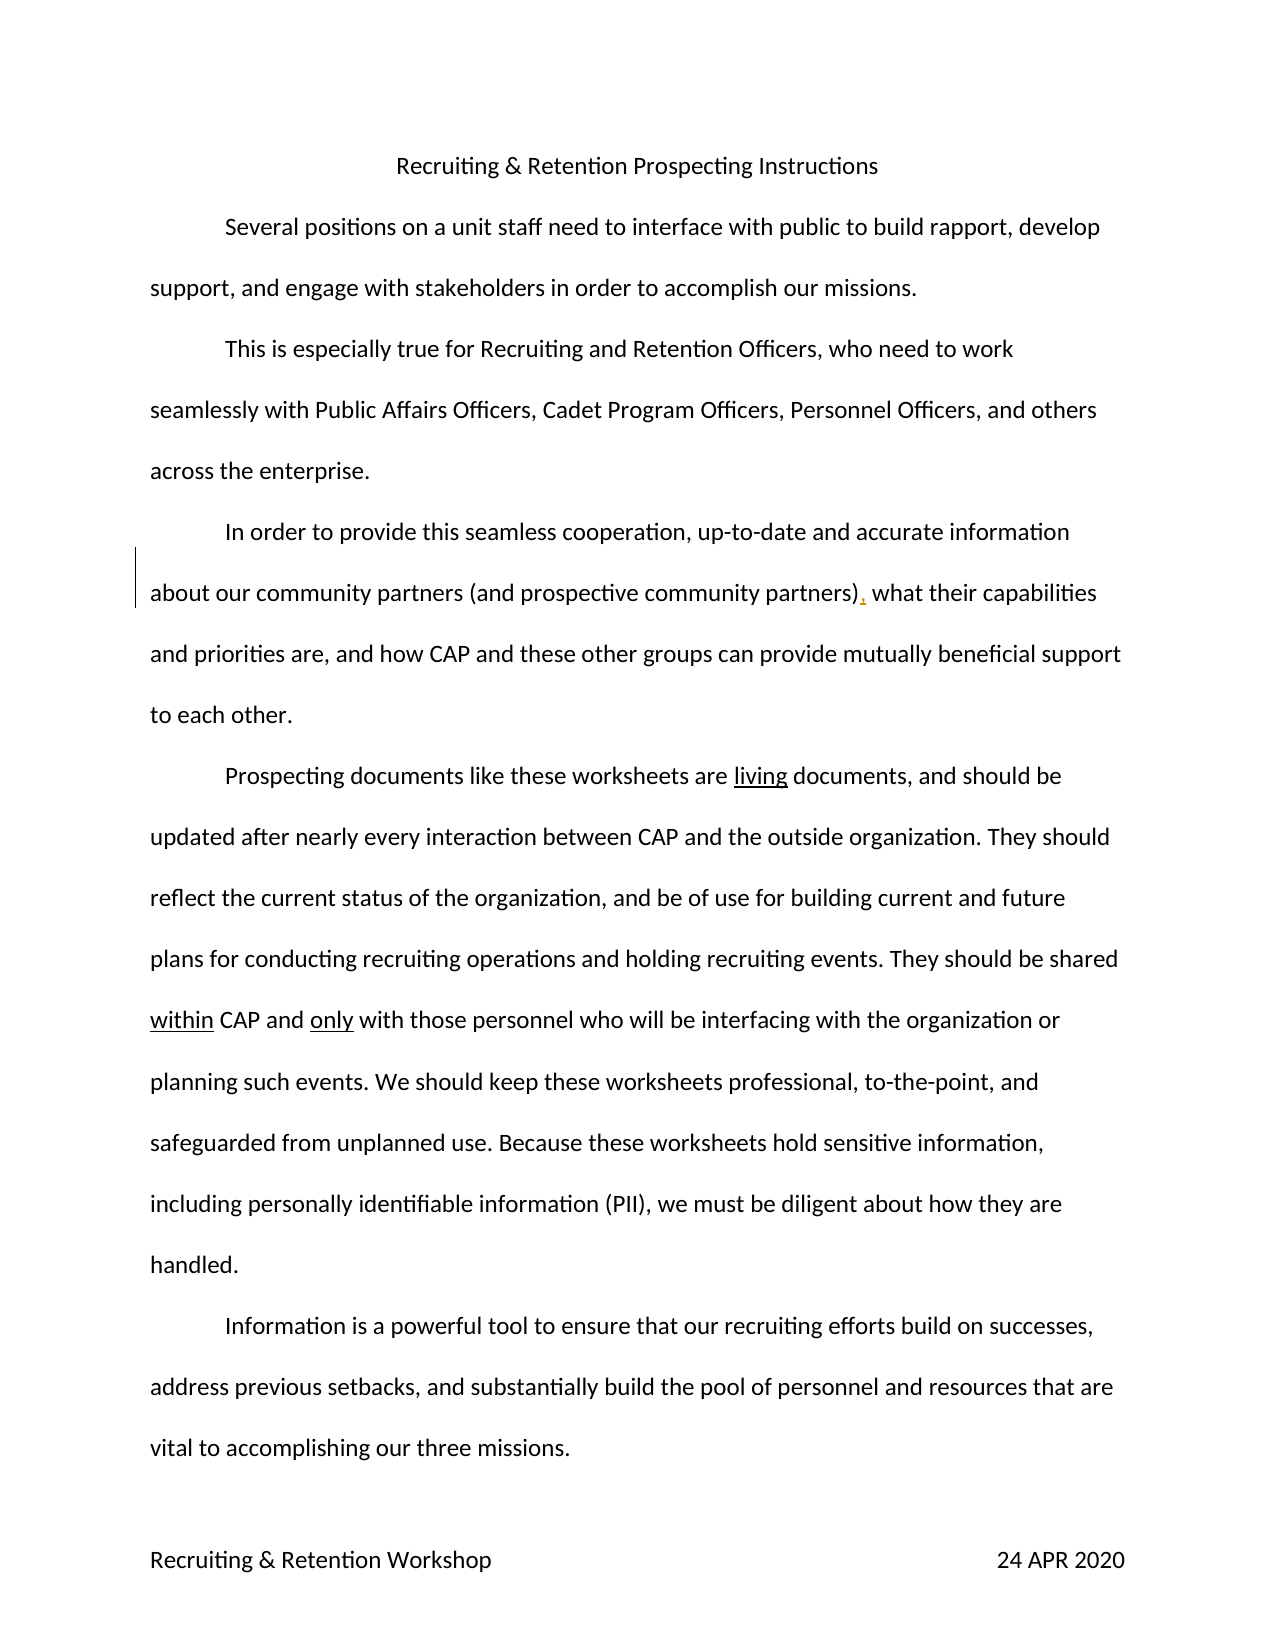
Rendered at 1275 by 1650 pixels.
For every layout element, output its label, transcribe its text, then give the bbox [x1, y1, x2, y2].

text Prospecting documents like these worksheets are living documents, and should be updated after nearly every interaction between CAP and the outside organization. They should reflect the current status of the organization, and be of use for building current and future plans for conducting recruiting operations and holding recruiting events. They should be shared within CAP and only with those personnel who will be interfacing with the organization or planning such events. We should keep these worksheets professional, to-the-point, and safeguarded from unplanned use. Because these worksheets hold sensitive information, including personally identifiable information (PII), we must be diligent about how they are handled. [150, 760, 1125, 1279]
text In order to provide this seamless cooperation, up-to-date and accurate information about our community partners (and prospective community partners) what their capabilities and priorities are, and how CAP and these other groups can provide mutually beneficial support to each other. [150, 516, 1125, 730]
text Information is a powerful tool to ensure that our recruiting efforts build on successes, address previous setbacks, and substantially build the pool of personnel and resources that are vital to accomplishing our three missions. [150, 1310, 1125, 1462]
text Recruiting & Retention Prospecting Instructions [150, 150, 1125, 181]
text Several positions on a unit staff need to interface with public to build rapport, develop support, and engage with stakeholders in order to accomplish our missions. [150, 211, 1125, 303]
text This is especially true for Recruiting and Retention Officers, who need to work seamlessly with Public Affairs Officers, Cadet Program Officers, Personnel Officers, and others across the enterprise. [150, 333, 1125, 486]
